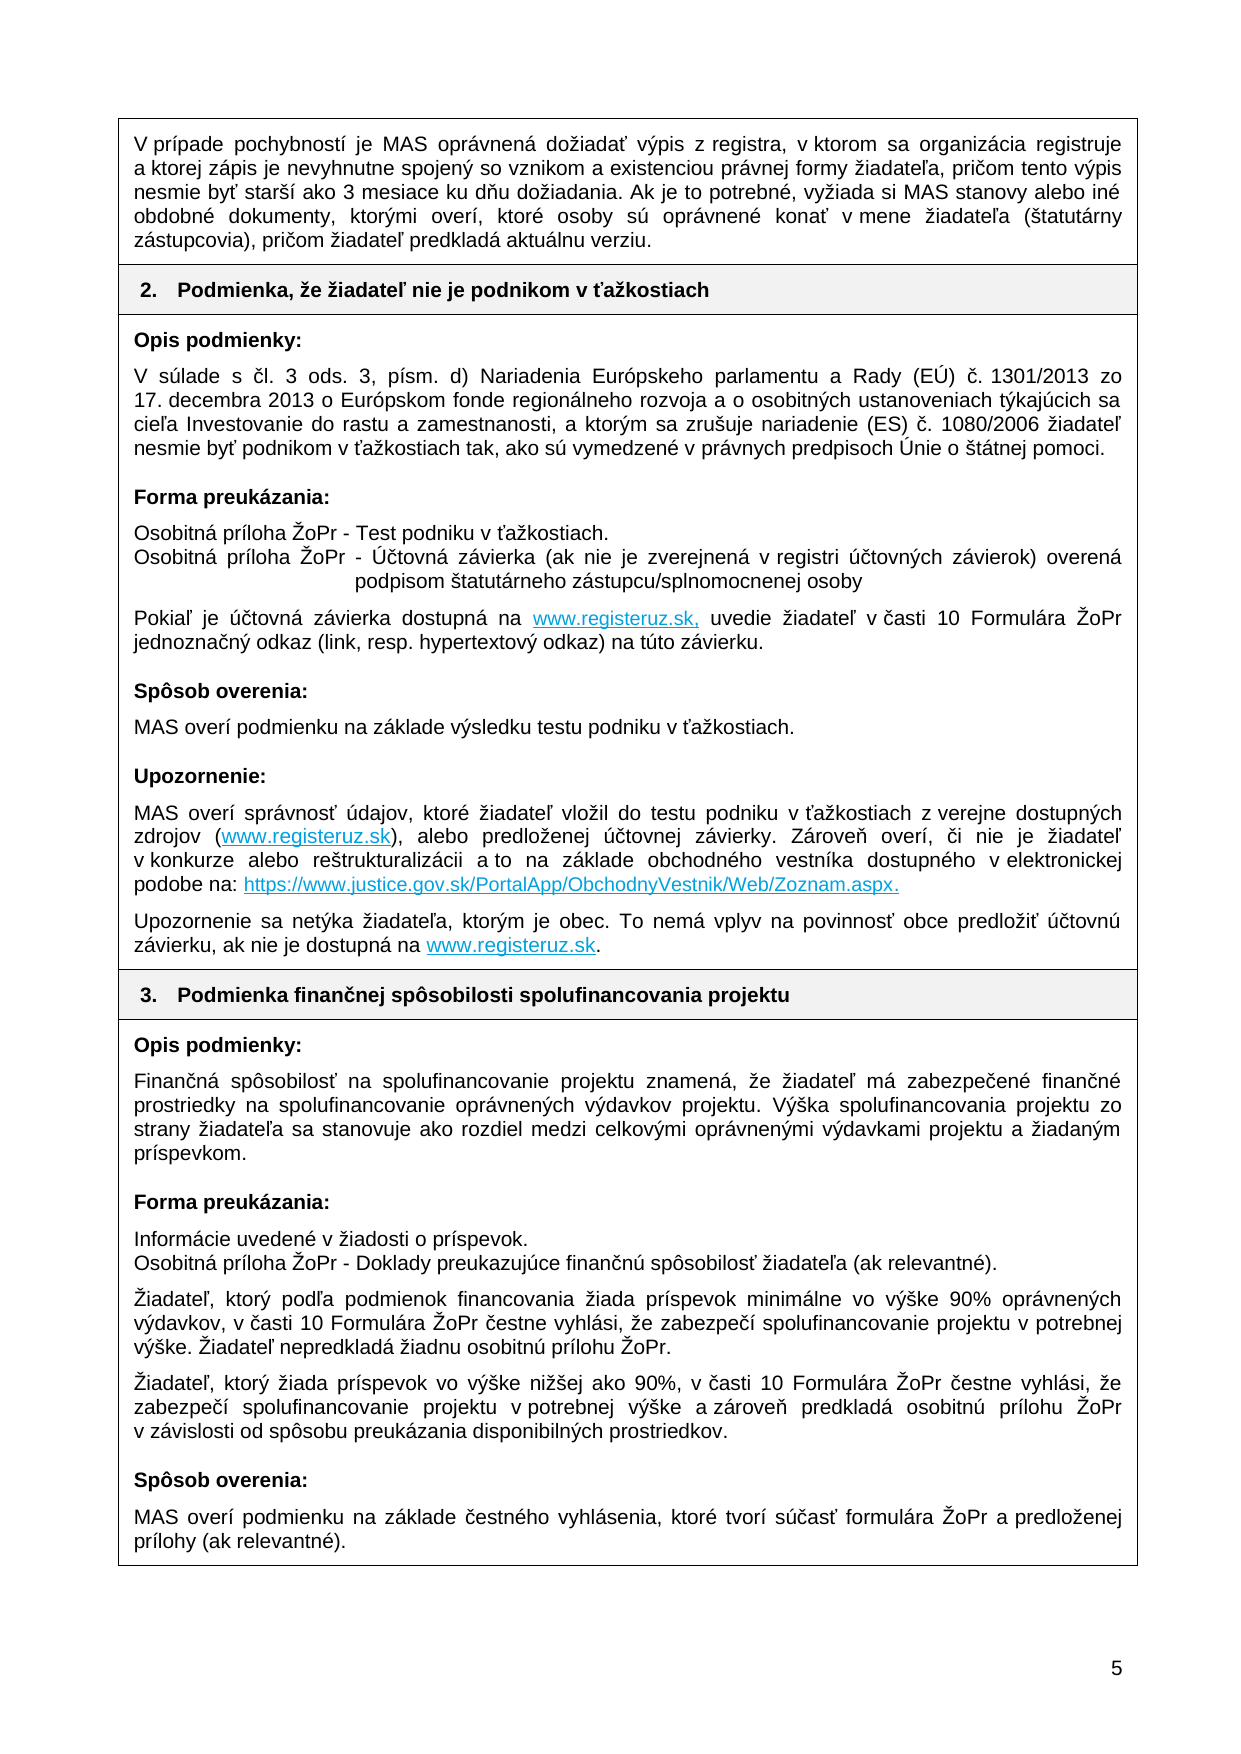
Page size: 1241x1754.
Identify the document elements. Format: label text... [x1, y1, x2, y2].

table_cell Podmienka, že žiadateľ nie je podnikom v ťažkostiach [119, 265, 1137, 314]
table_cell Opis podmienky: V súlade s čl. 3 ods. 3, písm. d) Nariadenia Európskeho parlamentu a Rady (EÚ) č. 1301/2013 zo 17. decembra 2013 o Európskom fonde regionálneho rozvoja a o osobitných ustanoveniach týkajúcich sa cieľa Investovanie do rastu a zamestnanosti, a ktorým sa zrušuje nariadenie (ES) č. 1080/2006 žiadateľ nesmie byť podnikom v ťažkostiach tak, ako sú vymedzené v právnych predpisoch Únie o štátnej pomoci. Forma preukázania: Osobitná príloha ŽoPr - Test podniku v ťažkostiach. Osobitná príloha ŽoPr - Účtovná závierka (ak nie je zverejnená v registri účtovných závierok) overená podpisom štatutárneho zástupcu/splnomocnenej osoby Pokiaľ je účtovná závierka dostupná na www.registeruz.sk, uvedie žiadateľ v časti 10 Formulára ŽoPr jednoznačný odkaz (link, resp. hypertextový odkaz) na túto závierku. Spôsob overenia: MAS overí podmienku na základe výsledku testu podniku v ťažkostiach. Upozornenie: MAS overí správnosť údajov, ktoré žiadateľ vložil do testu podniku v ťažkostiach z verejne dostupných zdrojov (www.registeruz.sk), alebo predloženej účtovnej závierky. Zároveň overí, či nie je žiadateľ v konkurze alebo reštrukturalizácii a to na základe obchodného vestníka dostupného v elektronickej podobe na: https://www.justice.gov.sk/PortalApp/ObchodnyVestnik/Web/Zoznam.aspx. Upozornenie sa netýka žiadateľa, ktorým je obec. To nemá vplyv na povinnosť obce predložiť účtovnú závierku, ak nie je dostupná na www.registeruz.sk. [119, 315, 1137, 969]
table_cell Podmienka finančnej spôsobilosti spolufinancovania projektu [119, 970, 1137, 1019]
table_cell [119, 119, 1137, 264]
table_cell Opis podmienky: Finančná spôsobilosť na spolufinancovanie projektu znamená, že žiadateľ má zabezpečené finančné prostriedky na spolufinancovanie oprávnených výdavkov projektu. Výška spolufinancovania projektu zo strany žiadateľa sa stanovuje ako rozdiel medzi celkovými oprávnenými výdavkami projektu a žiadaným príspevkom. Forma preukázania: Informácie uvedené v žiadosti o príspevok. Osobitná príloha ŽoPr - Doklady preukazujúce finančnú spôsobilosť žiadateľa (ak relevantné). Žiadateľ, ktorý podľa podmienok financovania žiada príspevok minimálne vo výške 90% oprávnených výdavkov, v časti 10 Formulára ŽoPr čestne vyhlási, že zabezpečí spolufinancovanie projektu v potrebnej výške. Žiadateľ nepredkladá žiadnu osobitnú prílohu ŽoPr. Žiadateľ, ktorý žiada príspevok vo výške nižšej ako 90%, v časti 10 Formulára ŽoPr čestne vyhlási, že zabezpečí spolufinancovanie projektu v potrebnej výške a zároveň predkladá osobitnú prílohu ŽoPr v závislosti od spôsobu preukázania disponibilných prostriedkov. Spôsob overenia: MAS overí podmienku na základe čestného vyhlásenia, ktoré tvorí súčasť formulára ŽoPr a predloženej prílohy (ak relevantné). [119, 1020, 1137, 1565]
